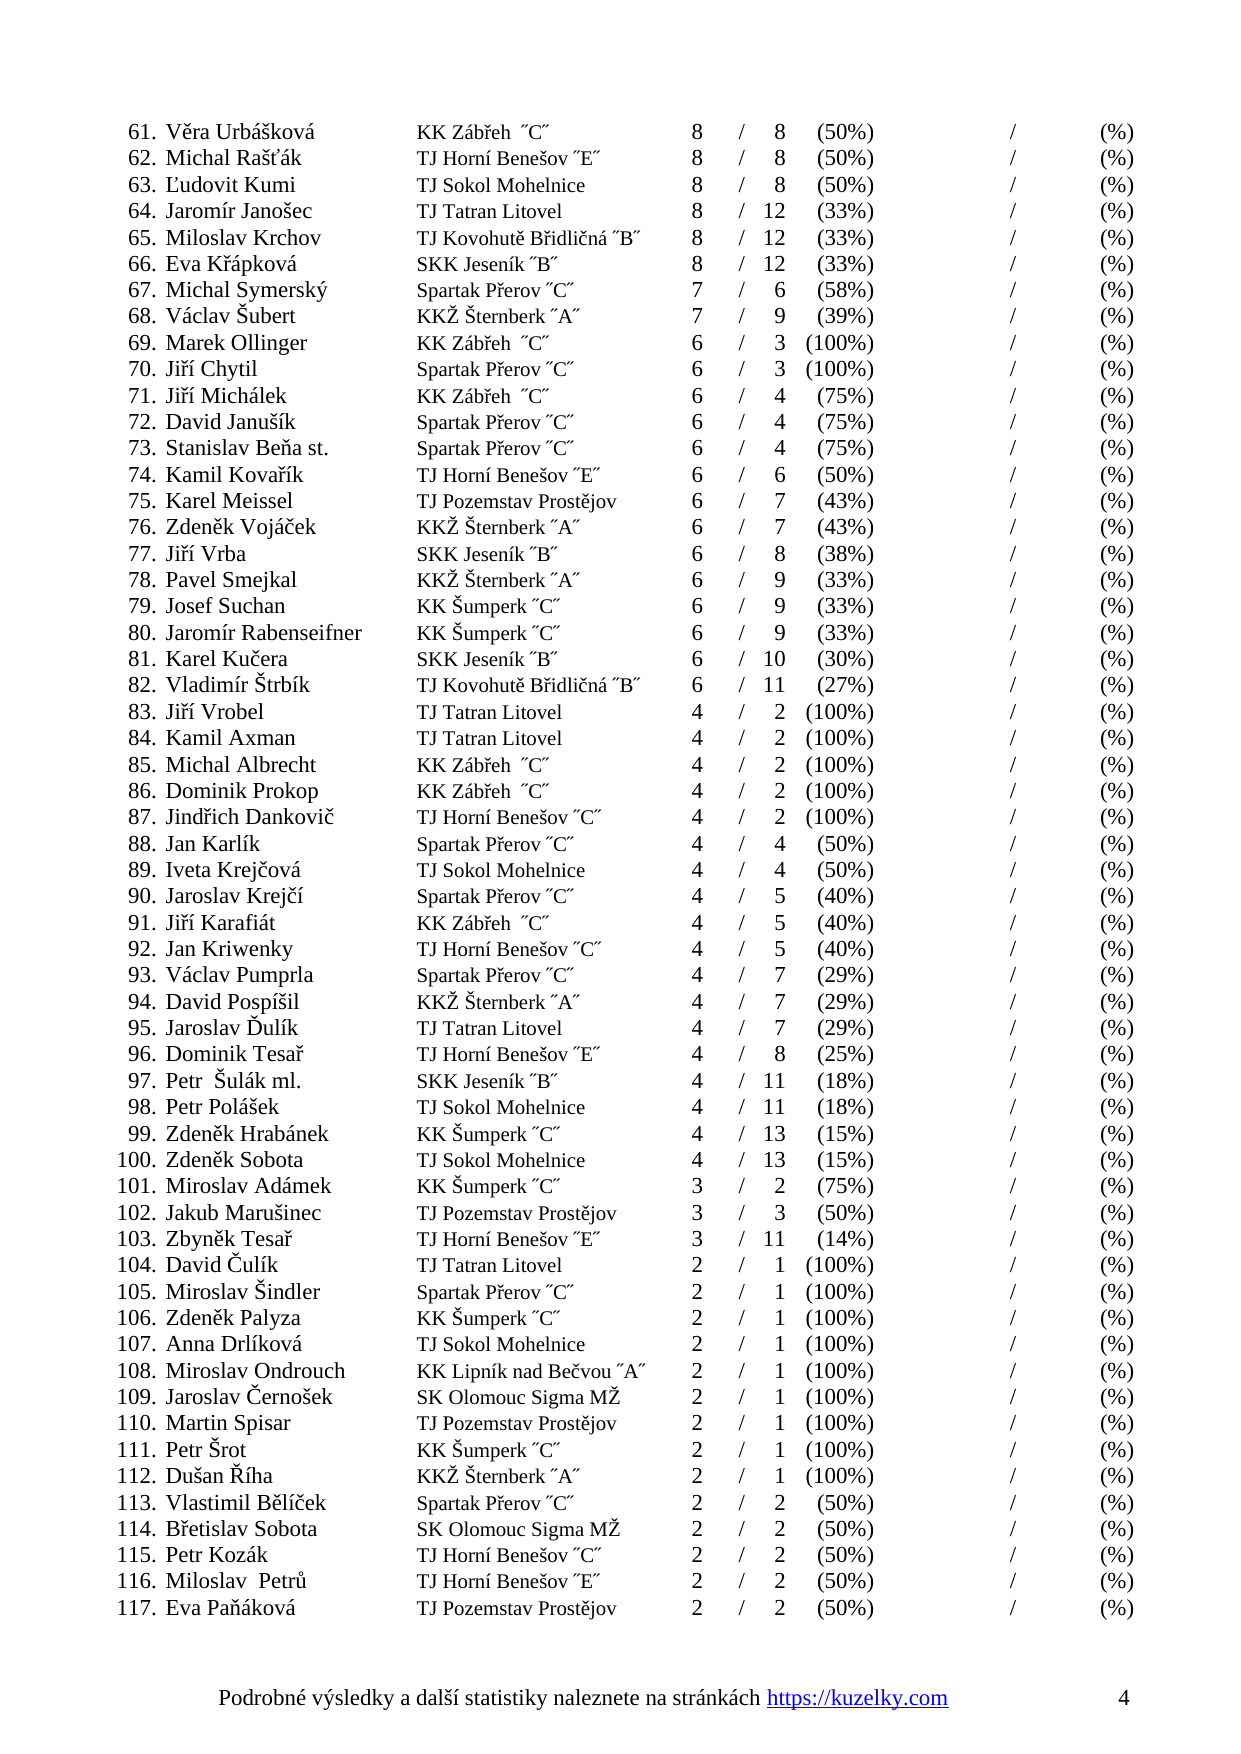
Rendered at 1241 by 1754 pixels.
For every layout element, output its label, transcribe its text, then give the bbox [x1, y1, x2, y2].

text 61. Věra Urbášková KK Zábřeh ˝C˝ 8 / 8 (50%) / (%) [106, 118, 1134, 144]
text 112. Dušan Říha KKŽ Šternberk ˝A˝ 2 / 1 (100%) / (%) [106, 1462, 1134, 1488]
text 100. Zdeněk Sobota TJ Sokol Mohelnice 4 / 13 (15%) / (%) [106, 1146, 1134, 1172]
text 109. Jaroslav Černošek SK Olomouc Sigma MŽ 2 / 1 (100%) / (%) [106, 1383, 1134, 1409]
text 110. Martin Spisar TJ Pozemstav Prostějov 2 / 1 (100%) / (%) [106, 1409, 1134, 1436]
text 105. Miroslav Šindler Spartak Přerov ˝C˝ 2 / 1 (100%) / (%) [106, 1278, 1134, 1304]
text 67. Michal Symerský Spartak Přerov ˝C˝ 7 / 6 (58%) / (%) [106, 276, 1134, 303]
text 93. Václav Pumprla Spartak Přerov ˝C˝ 4 / 7 (29%) / (%) [106, 961, 1134, 988]
text 94. David Pospíšil KKŽ Šternberk ˝A˝ 4 / 7 (29%) / (%) [106, 988, 1134, 1014]
text 74. Kamil Kovařík TJ Horní Benešov ˝E˝ 6 / 6 (50%) / (%) [106, 461, 1134, 487]
text 91. Jiří Karafiát KK Zábřeh ˝C˝ 4 / 5 (40%) / (%) [106, 909, 1134, 935]
text 68. Václav Šubert KKŽ Šternberk ˝A˝ 7 / 9 (39%) / (%) [106, 303, 1134, 329]
text 106. Zdeněk Palyza KK Šumperk ˝C˝ 2 / 1 (100%) / (%) [106, 1304, 1134, 1330]
text 64. Jaromír Janošec TJ Tatran Litovel 8 / 12 (33%) / (%) [106, 197, 1134, 223]
text 114. Břetislav Sobota SK Olomouc Sigma MŽ 2 / 2 (50%) / (%) [106, 1515, 1134, 1541]
text 82. Vladimír Štrbík TJ Kovohutě Břidličná ˝B˝ 6 / 11 (27%) / (%) [106, 672, 1134, 698]
text 71. Jiří Michálek KK Zábřeh ˝C˝ 6 / 4 (75%) / (%) [106, 382, 1134, 408]
text 78. Pavel Smejkal KKŽ Šternberk ˝A˝ 6 / 9 (33%) / (%) [106, 566, 1134, 592]
text 85. Michal Albrecht KK Zábřeh ˝C˝ 4 / 2 (100%) / (%) [106, 751, 1134, 777]
text 97. Petr Šulák ml. SKK Jeseník ˝B˝ 4 / 11 (18%) / (%) [106, 1067, 1134, 1093]
text 70. Jiří Chytil Spartak Přerov ˝C˝ 6 / 3 (100%) / (%) [106, 355, 1134, 382]
text 81. Karel Kučera SKK Jeseník ˝B˝ 6 / 10 (30%) / (%) [106, 645, 1134, 672]
text 83. Jiří Vrobel TJ Tatran Litovel 4 / 2 (100%) / (%) [106, 698, 1134, 724]
text 77. Jiří Vrba SKK Jeseník ˝B˝ 6 / 8 (38%) / (%) [106, 540, 1134, 566]
text 116. Miloslav Petrů TJ Horní Benešov ˝E˝ 2 / 2 (50%) / (%) [106, 1568, 1134, 1594]
text 65. Miloslav Krchov TJ Kovohutě Břidličná ˝B˝ 8 / 12 (33%) / (%) [106, 223, 1134, 250]
text 117. Eva Paňáková TJ Pozemstav Prostějov 2 / 2 (50%) / (%) [106, 1594, 1134, 1620]
text 88. Jan Karlík Spartak Přerov ˝C˝ 4 / 4 (50%) / (%) [106, 830, 1134, 856]
text 104. David Čulík TJ Tatran Litovel 2 / 1 (100%) / (%) [106, 1251, 1134, 1278]
text 72. David Janušík Spartak Přerov ˝C˝ 6 / 4 (75%) / (%) [106, 408, 1134, 434]
text 108. Miroslav Ondrouch KK Lipník nad Bečvou ˝A˝ 2 / 1 (100%) / (%) [106, 1357, 1134, 1383]
text 87. Jindřich Dankovič TJ Horní Benešov ˝C˝ 4 / 2 (100%) / (%) [106, 803, 1134, 830]
text 63. Ľudovit Kumi TJ Sokol Mohelnice 8 / 8 (50%) / (%) [106, 171, 1134, 197]
text 115. Petr Kozák TJ Horní Benešov ˝C˝ 2 / 2 (50%) / (%) [106, 1541, 1134, 1568]
text 101. Miroslav Adámek KK Šumperk ˝C˝ 3 / 2 (75%) / (%) [106, 1172, 1134, 1199]
text 73. Stanislav Beňa st. Spartak Přerov ˝C˝ 6 / 4 (75%) / (%) [106, 434, 1134, 461]
text 62. Michal Rašťák TJ Horní Benešov ˝E˝ 8 / 8 (50%) / (%) [106, 144, 1134, 171]
text 90. Jaroslav Krejčí Spartak Přerov ˝C˝ 4 / 5 (40%) / (%) [106, 882, 1134, 909]
text 107. Anna Drlíková TJ Sokol Mohelnice 2 / 1 (100%) / (%) [106, 1330, 1134, 1357]
text 66. Eva Křápková SKK Jeseník ˝B˝ 8 / 12 (33%) / (%) [106, 250, 1134, 276]
text 92. Jan Kriwenky TJ Horní Benešov ˝C˝ 4 / 5 (40%) / (%) [106, 935, 1134, 961]
text 103. Zbyněk Tesař TJ Horní Benešov ˝E˝ 3 / 11 (14%) / (%) [106, 1225, 1134, 1251]
text 89. Iveta Krejčová TJ Sokol Mohelnice 4 / 4 (50%) / (%) [106, 856, 1134, 882]
text 99. Zdeněk Hrabánek KK Šumperk ˝C˝ 4 / 13 (15%) / (%) [106, 1119, 1134, 1146]
text 113. Vlastimil Bělíček Spartak Přerov ˝C˝ 2 / 2 (50%) / (%) [106, 1488, 1134, 1515]
text 84. Kamil Axman TJ Tatran Litovel 4 / 2 (100%) / (%) [106, 724, 1134, 751]
text 79. Josef Suchan KK Šumperk ˝C˝ 6 / 9 (33%) / (%) [106, 592, 1134, 619]
text 76. Zdeněk Vojáček KKŽ Šternberk ˝A˝ 6 / 7 (43%) / (%) [106, 513, 1134, 540]
text 102. Jakub Marušinec TJ Pozemstav Prostějov 3 / 3 (50%) / (%) [106, 1199, 1134, 1225]
text 111. Petr Šrot KK Šumperk ˝C˝ 2 / 1 (100%) / (%) [106, 1436, 1134, 1462]
text 96. Dominik Tesař TJ Horní Benešov ˝E˝ 4 / 8 (25%) / (%) [106, 1041, 1134, 1067]
text 86. Dominik Prokop KK Zábřeh ˝C˝ 4 / 2 (100%) / (%) [106, 777, 1134, 803]
text 69. Marek Ollinger KK Zábřeh ˝C˝ 6 / 3 (100%) / (%) [106, 329, 1134, 355]
text 95. Jaroslav Ďulík TJ Tatran Litovel 4 / 7 (29%) / (%) [106, 1014, 1134, 1041]
text 75. Karel Meissel TJ Pozemstav Prostějov 6 / 7 (43%) / (%) [106, 487, 1134, 513]
text 80. Jaromír Rabenseifner KK Šumperk ˝C˝ 6 / 9 (33%) / (%) [106, 619, 1134, 645]
text 98. Petr Polášek TJ Sokol Mohelnice 4 / 11 (18%) / (%) [106, 1093, 1134, 1119]
